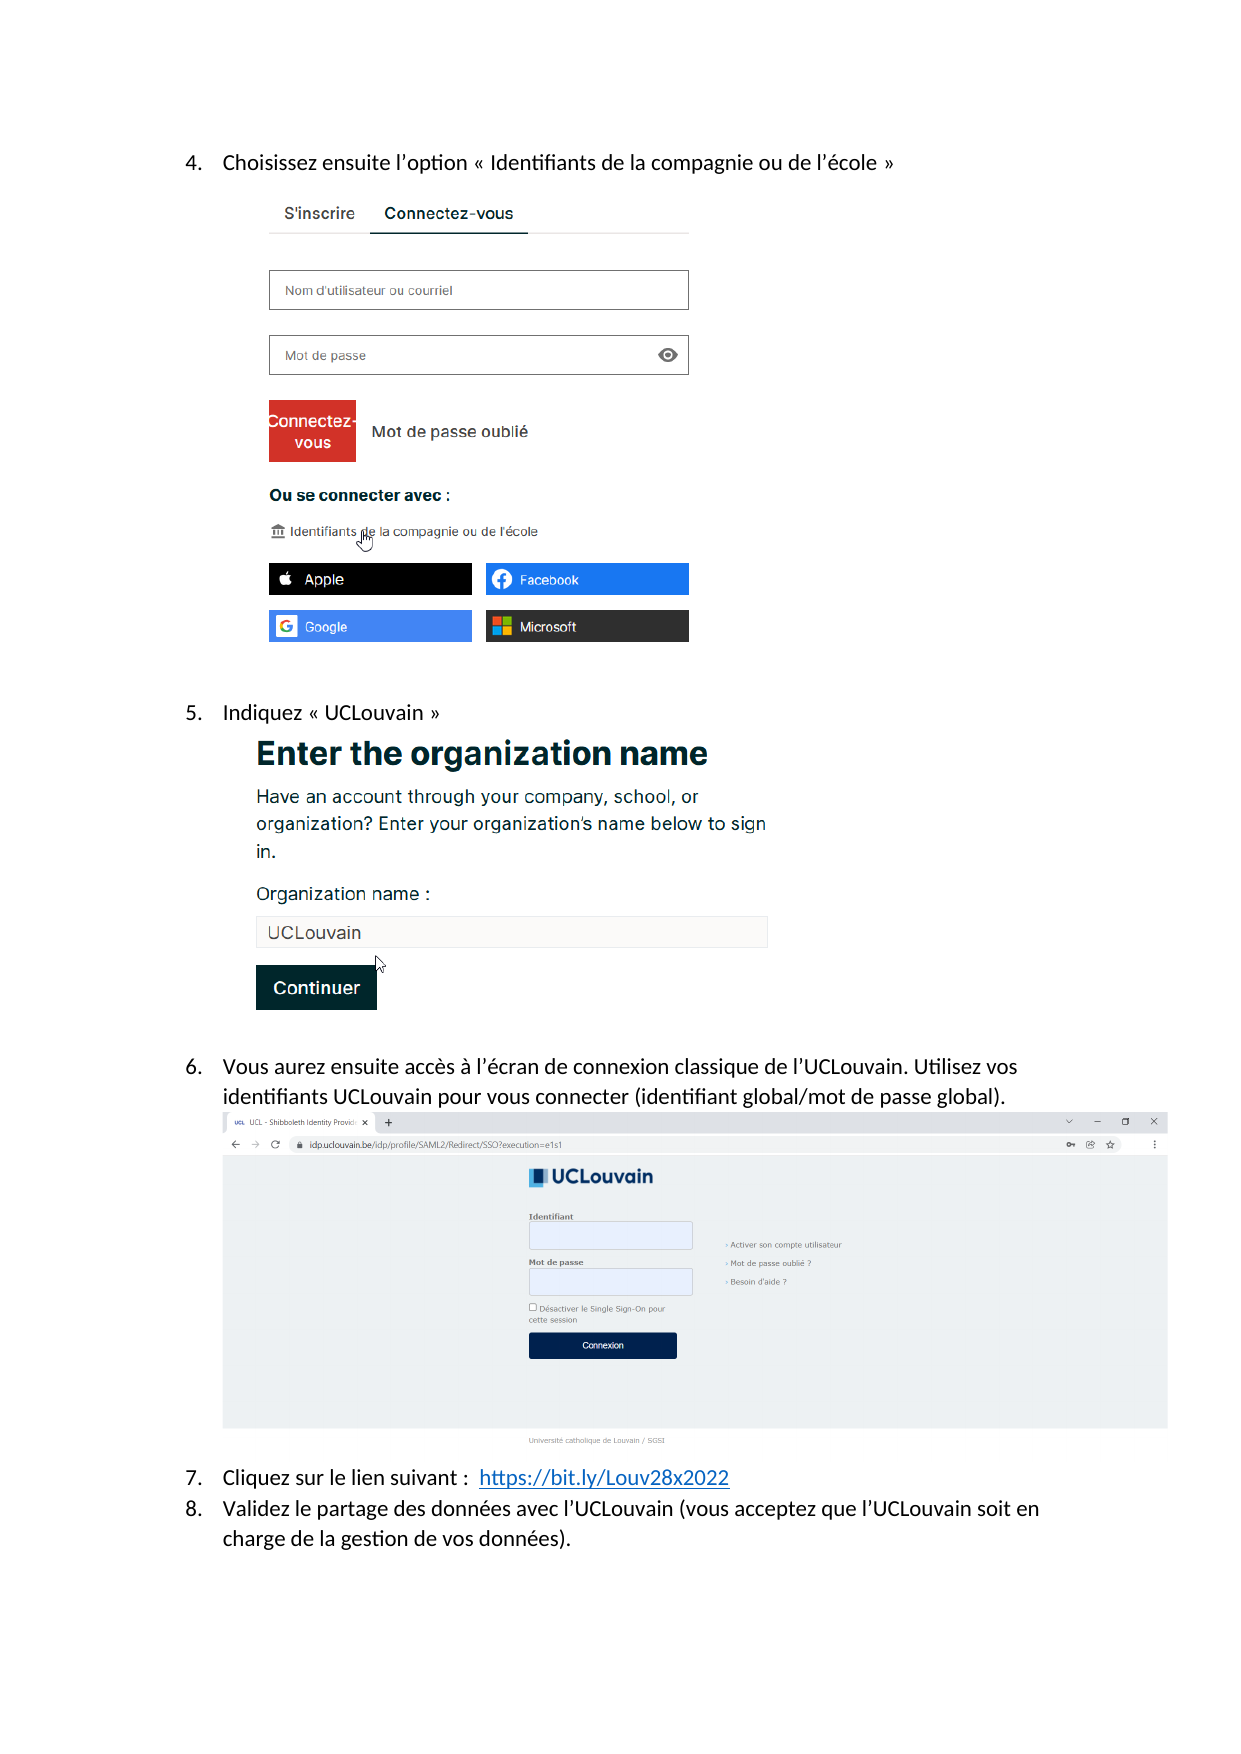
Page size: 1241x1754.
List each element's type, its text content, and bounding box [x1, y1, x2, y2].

picture [222, 1112, 1168, 1462]
list Validez le partage des données avec l’UCLouvain (vous acceptez que l’UCLouvain soit en charge de la gestion de vos données). [185, 1494, 1093, 1552]
picture [222, 728, 792, 1050]
picture [222, 177, 757, 696]
list Cliquez sur le lien suivant : https://bit.ly/Louv28x2022 [185, 1463, 1093, 1492]
